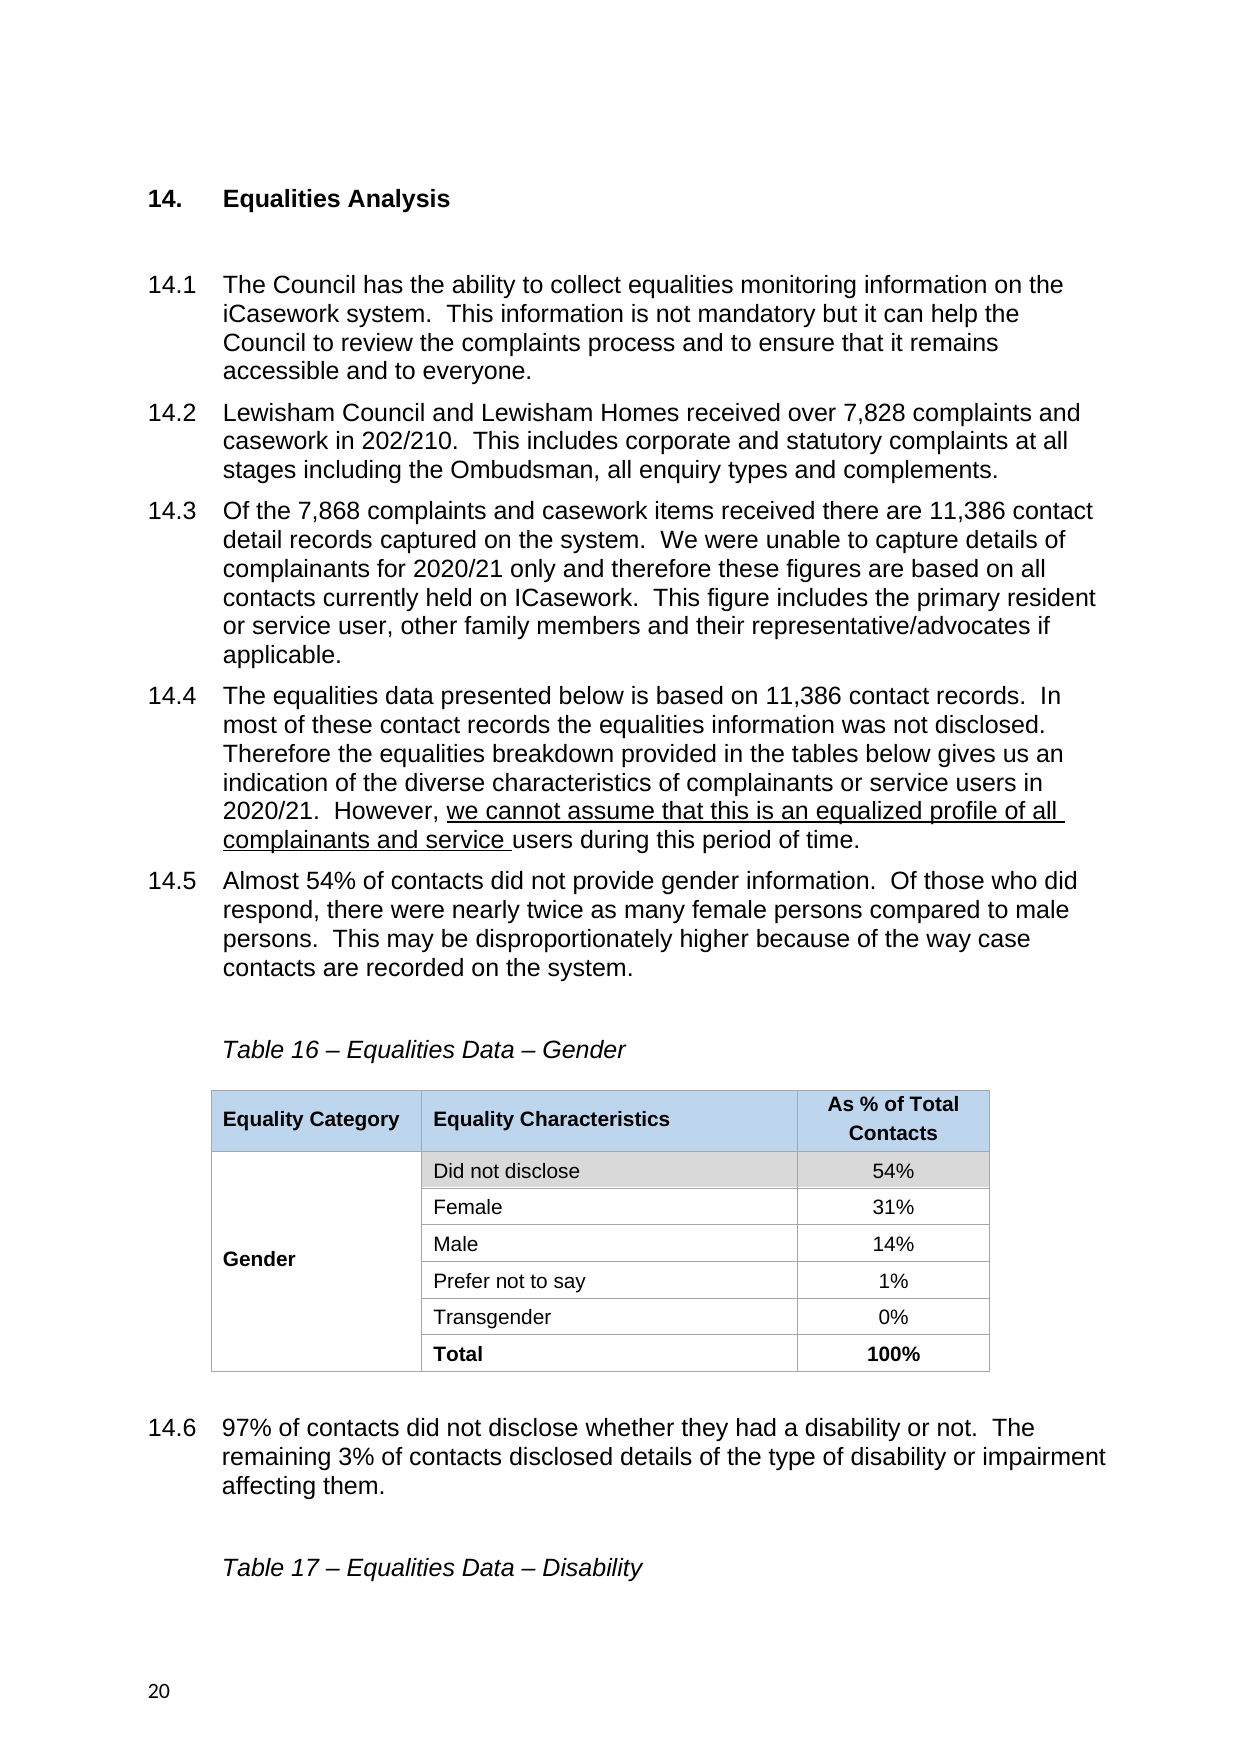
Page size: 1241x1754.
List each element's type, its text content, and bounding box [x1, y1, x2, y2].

text 14.5 Almost 54% of contacts did not provide gender information. Of those who did respond, there were nearly twice as many female persons compared to male persons. This may be disproportionately higher because of the way case contacts are recorded on the system. [148, 866, 1107, 981]
table_cell 14% [798, 1225, 989, 1261]
table_cell Female [422, 1189, 797, 1224]
table_cell 0% [798, 1299, 989, 1334]
table_cell Prefer not to say [422, 1262, 797, 1297]
table_cell 54% [798, 1152, 989, 1187]
table_cell Gender [212, 1152, 421, 1371]
table_cell 1% [798, 1262, 989, 1297]
table_cell Male [422, 1225, 797, 1261]
table_header As % of Total Contacts [798, 1091, 989, 1151]
text 14.6 97% of contacts did not disclose whether they had a disability or not. The remaining 3% of contacts disclosed details of the type of disability or impairment affecting them. [148, 1413, 1107, 1499]
table_cell Transgender [422, 1299, 797, 1334]
table_cell 100% [798, 1335, 989, 1371]
text 14.2 Lewisham Council and Lewisham Homes received over 7,828 complaints and casework in 202/210. This includes corporate and statutory complaints at all stages including the Ombudsman, all enquiry types and complements. [148, 398, 1107, 484]
text Table 17 – Equalities Data – Disability [222, 1553, 1107, 1582]
text Table 16 – Equalities Data – Gender [222, 1035, 1107, 1064]
table_header Equality Characteristics [422, 1091, 797, 1151]
table_header Equality Category [212, 1091, 421, 1151]
text 14.3 Of the 7,868 complaints and casework items received there are 11,386 contact detail records captured on the system. We were unable to capture details of complainants for 2020/21 only and therefore these figures are based on all contacts currently held on ICasework. This figure includes the primary resident or service user, other family members and their representative/advocates if applicable. [148, 496, 1107, 669]
text 14.4 The equalities data presented below is based on 11,386 contact records. In most of these contact records the equalities information was not disclosed. Therefore the equalities breakdown provided in the tables below gives us an indication of the diverse characteristics of complainants or service users in 2020/21. However, we cannot assume that this is an equalized profile of all complainants and service users during this period of time. [148, 681, 1107, 854]
table_cell Total [422, 1335, 797, 1371]
text 14.1 The Council has the ability to collect equalities monitoring information on the iCasework system. This information is not mandatory but it can help the Council to review the complaints process and to ensure that it remains accessible and to everyone. [148, 270, 1107, 385]
table_cell Did not disclose [422, 1152, 797, 1187]
table_cell 31% [798, 1189, 989, 1224]
subtitle 14. Equalities Analysis [148, 184, 1107, 213]
